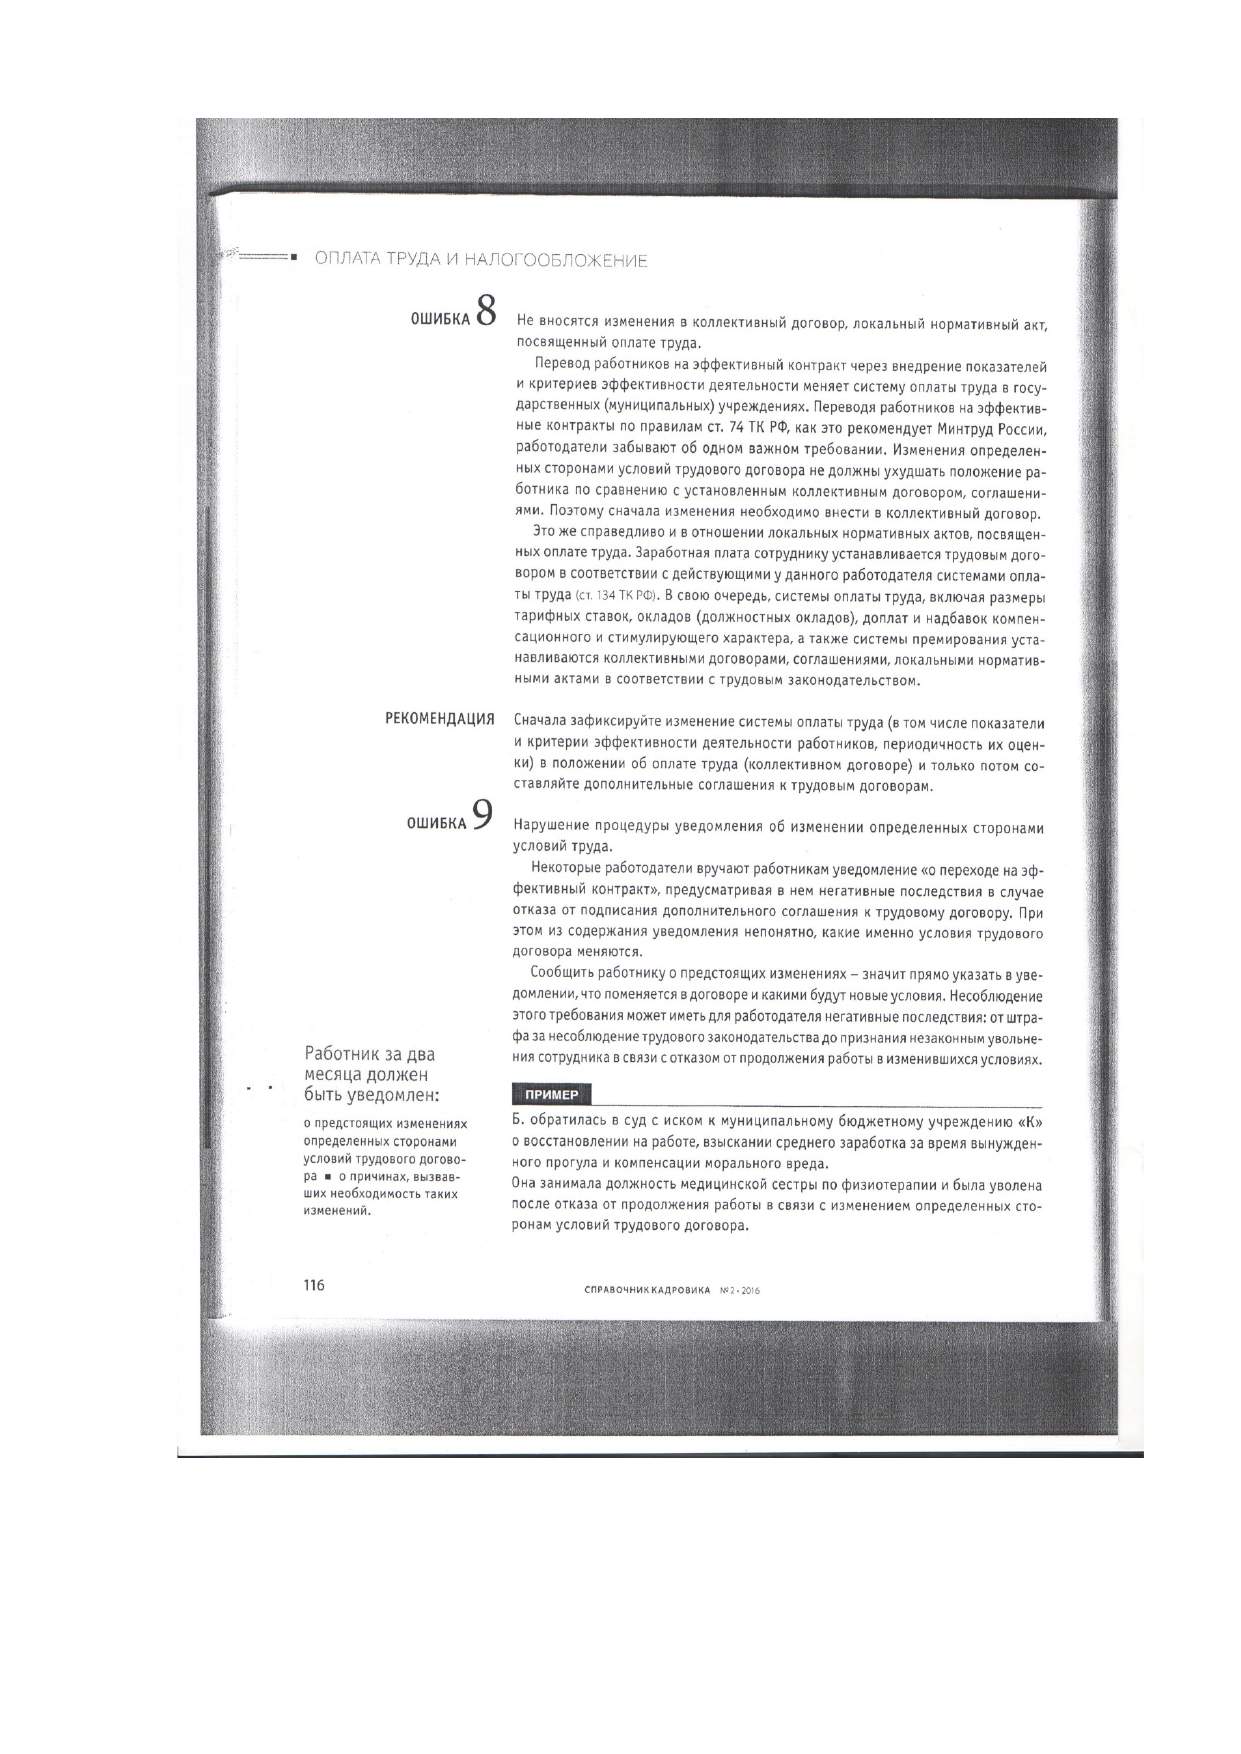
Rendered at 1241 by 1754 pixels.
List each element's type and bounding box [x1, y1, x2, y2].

picture [177, 118, 1152, 1458]
